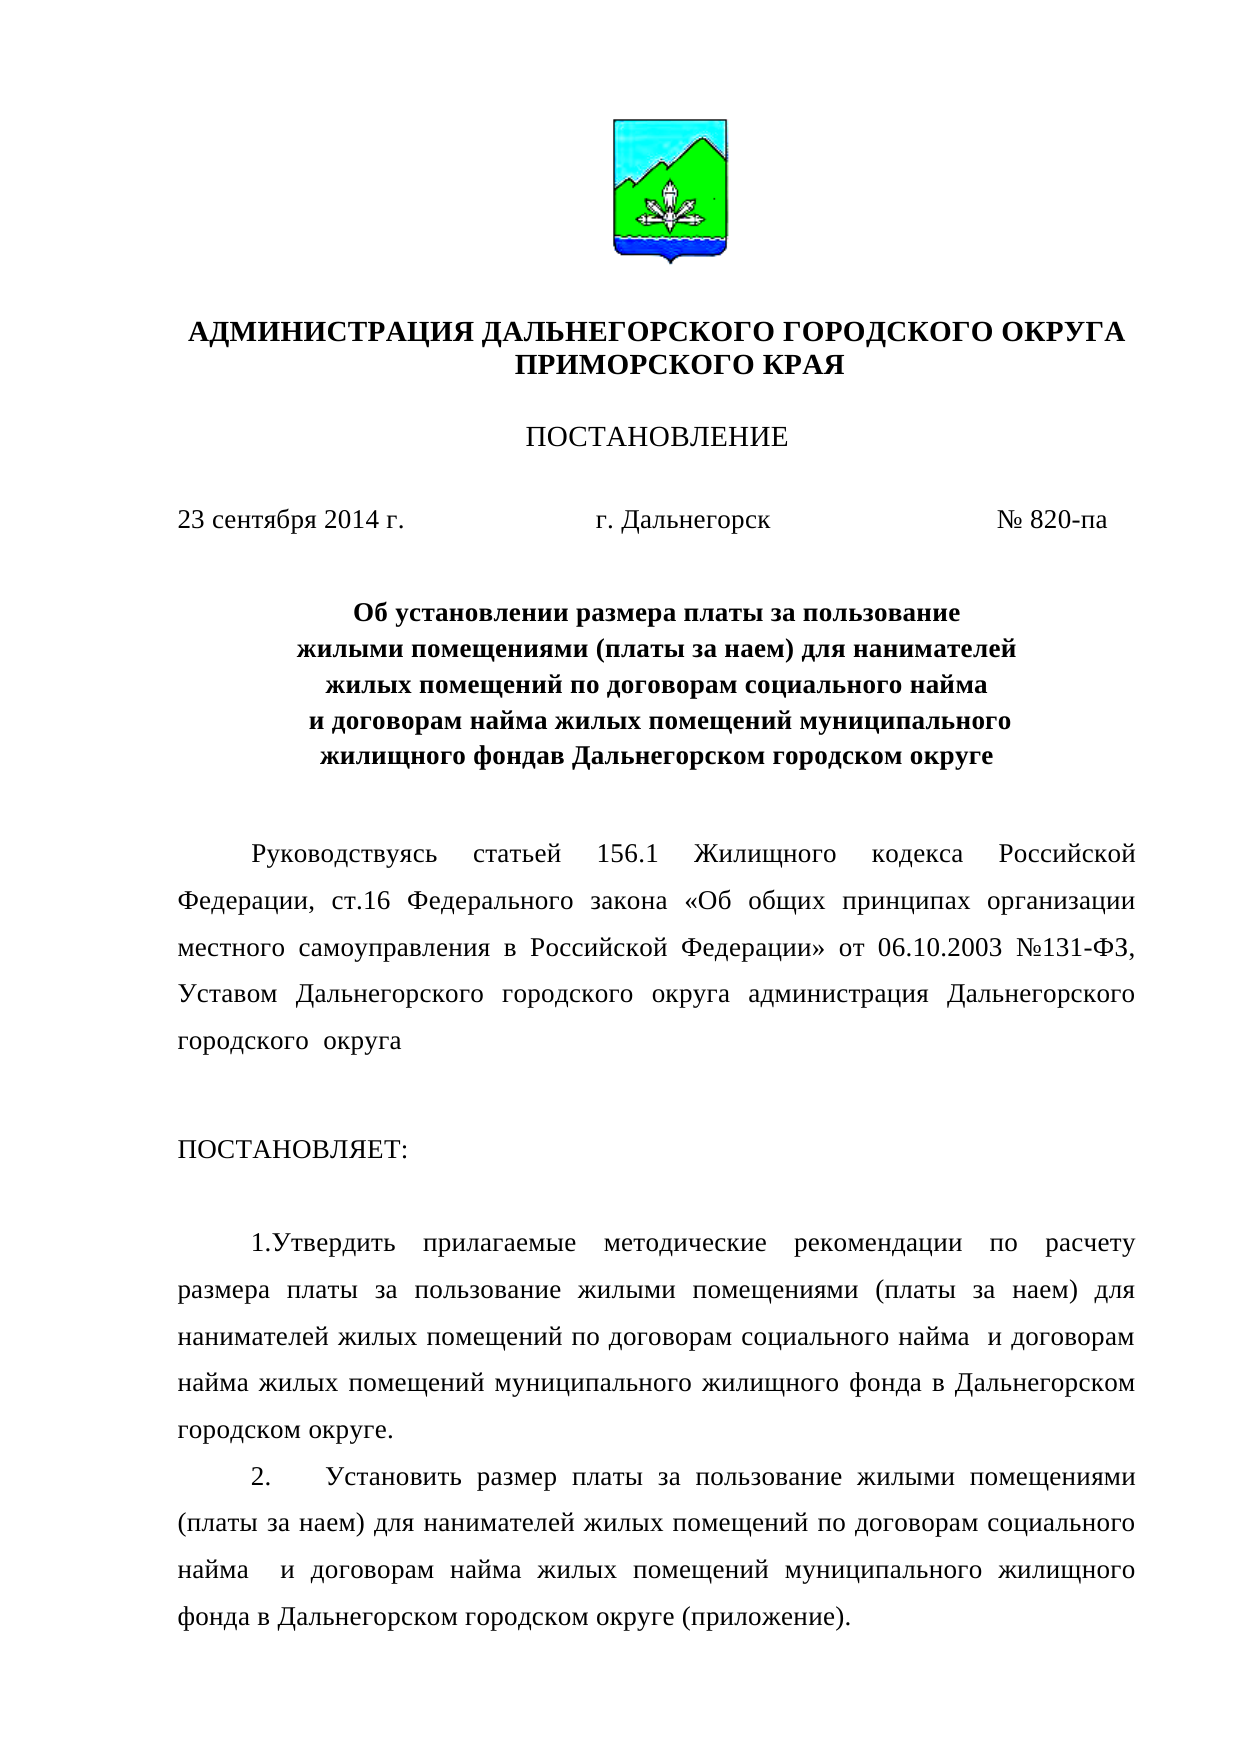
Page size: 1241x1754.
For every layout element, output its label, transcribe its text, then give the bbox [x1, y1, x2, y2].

list Установить размер платы за пользование жилыми помещениями (платы за наем) для нанимателей жилых помещений по договорам социального найма и договорам найма жилых помещений муниципального жилищного фонда в Дальнегорском городском округе (приложение). [177, 1460, 1137, 1631]
text жилых помещений по договорам социального найма [177, 668, 1137, 699]
text 23 сентября 2014 г. г. Дальнегорск № 820-па [177, 503, 1137, 534]
text Руководствуясь статьей 156.1 Жилищного кодекса Российской Федерации, ст.16 Федерального закона «Об общих принципах организации местного самоуправления в Российской Федерации» от 06.10.2003 №131-ФЗ, Уставом Дальнегорского городского округа администрация Дальнегорского городского округа [177, 837, 1137, 1055]
text ПОСТАНОВЛЯЕТ: [177, 1133, 1137, 1164]
text жилищного фондав Дальнегорском городском округе [177, 739, 1137, 771]
text ПОСТАНОВЛЕНИЕ [177, 419, 1137, 453]
text жилыми помещениями (платы за наем) для нанимателей [177, 632, 1137, 663]
text ПРИМОРСКОГО КРАЯ [177, 347, 1137, 381]
text АДМИНИСТРАЦИЯ ДАЛЬНЕГОРСКОГО ГОРОДСКОГО ОКРУГА [177, 314, 1137, 347]
text 1.Утвердить прилагаемые методические рекомендации по расчету размера платы за пользование жилыми помещениями (платы за наем) для нанимателей жилых помещений по договорам социального найма и договорам найма жилых помещений муниципального жилищного фонда в Дальнегорском городском округе. [177, 1227, 1137, 1444]
text Об установлении размера платы за пользование [177, 597, 1137, 628]
text и договорам найма жилых помещений муниципального [177, 704, 1137, 735]
